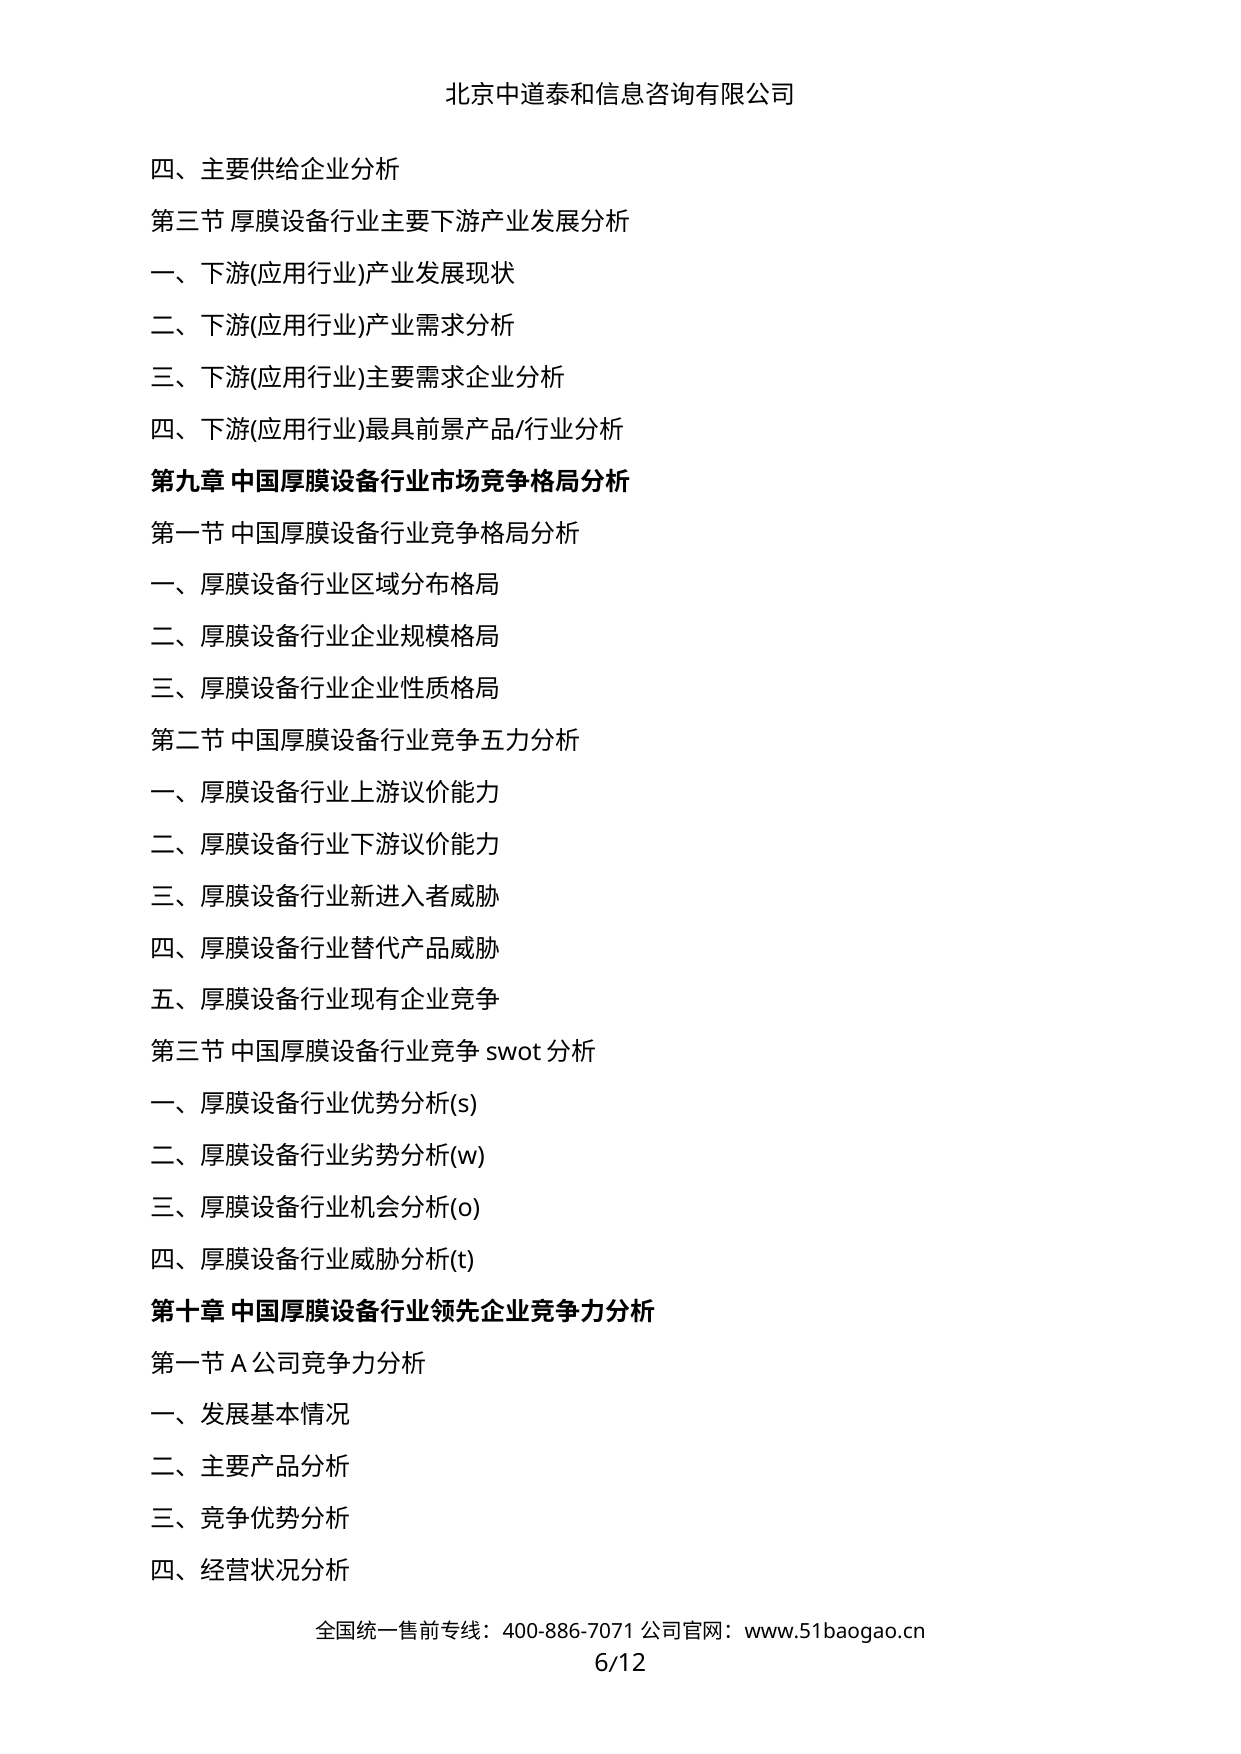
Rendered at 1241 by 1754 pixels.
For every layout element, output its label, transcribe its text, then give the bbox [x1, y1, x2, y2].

text 四、经营状况分析 [150, 1551, 1090, 1587]
text 二、下游(应用行业)产业需求分析 [150, 306, 1090, 342]
text 二、主要产品分析 [150, 1447, 1090, 1483]
text 第一节 A公司竞争力分析 [150, 1343, 1090, 1379]
text 二、厚膜设备行业企业规模格局 [150, 617, 1090, 653]
text 五、厚膜设备行业现有企业竞争 [150, 980, 1090, 1016]
text 一、厚膜设备行业上游议价能力 [150, 772, 1090, 809]
text 第三节 中国厚膜设备行业竞争swot分析 [150, 1032, 1090, 1068]
text 四、厚膜设备行业威胁分析(t) [150, 1239, 1090, 1276]
text 三、下游(应用行业)主要需求企业分析 [150, 357, 1090, 394]
text 三、厚膜设备行业企业性质格局 [150, 669, 1090, 705]
text 第九章 中国厚膜设备行业市场竞争格局分析 [150, 461, 1090, 497]
text 三、竞争优势分析 [150, 1499, 1090, 1535]
text 三、厚膜设备行业机会分析(o) [150, 1187, 1090, 1224]
text 二、厚膜设备行业下游议价能力 [150, 824, 1090, 861]
text 第二节 中国厚膜设备行业竞争五力分析 [150, 721, 1090, 757]
text 一、厚膜设备行业区域分布格局 [150, 565, 1090, 601]
text 三、厚膜设备行业新进入者威胁 [150, 876, 1090, 912]
text 四、主要供给企业分析 [150, 150, 1090, 186]
text 四、下游(应用行业)最具前景产品/行业分析 [150, 409, 1090, 446]
text 一、下游(应用行业)产业发展现状 [150, 254, 1090, 290]
text 一、厚膜设备行业优势分析(s) [150, 1084, 1090, 1120]
text 第三节 厚膜设备行业主要下游产业发展分析 [150, 202, 1090, 238]
text 二、厚膜设备行业劣势分析(w) [150, 1136, 1090, 1172]
text 四、厚膜设备行业替代产品威胁 [150, 928, 1090, 964]
text 第一节 中国厚膜设备行业竞争格局分析 [150, 513, 1090, 549]
text 一、发展基本情况 [150, 1395, 1090, 1431]
text 第十章 中国厚膜设备行业领先企业竞争力分析 [150, 1291, 1090, 1327]
